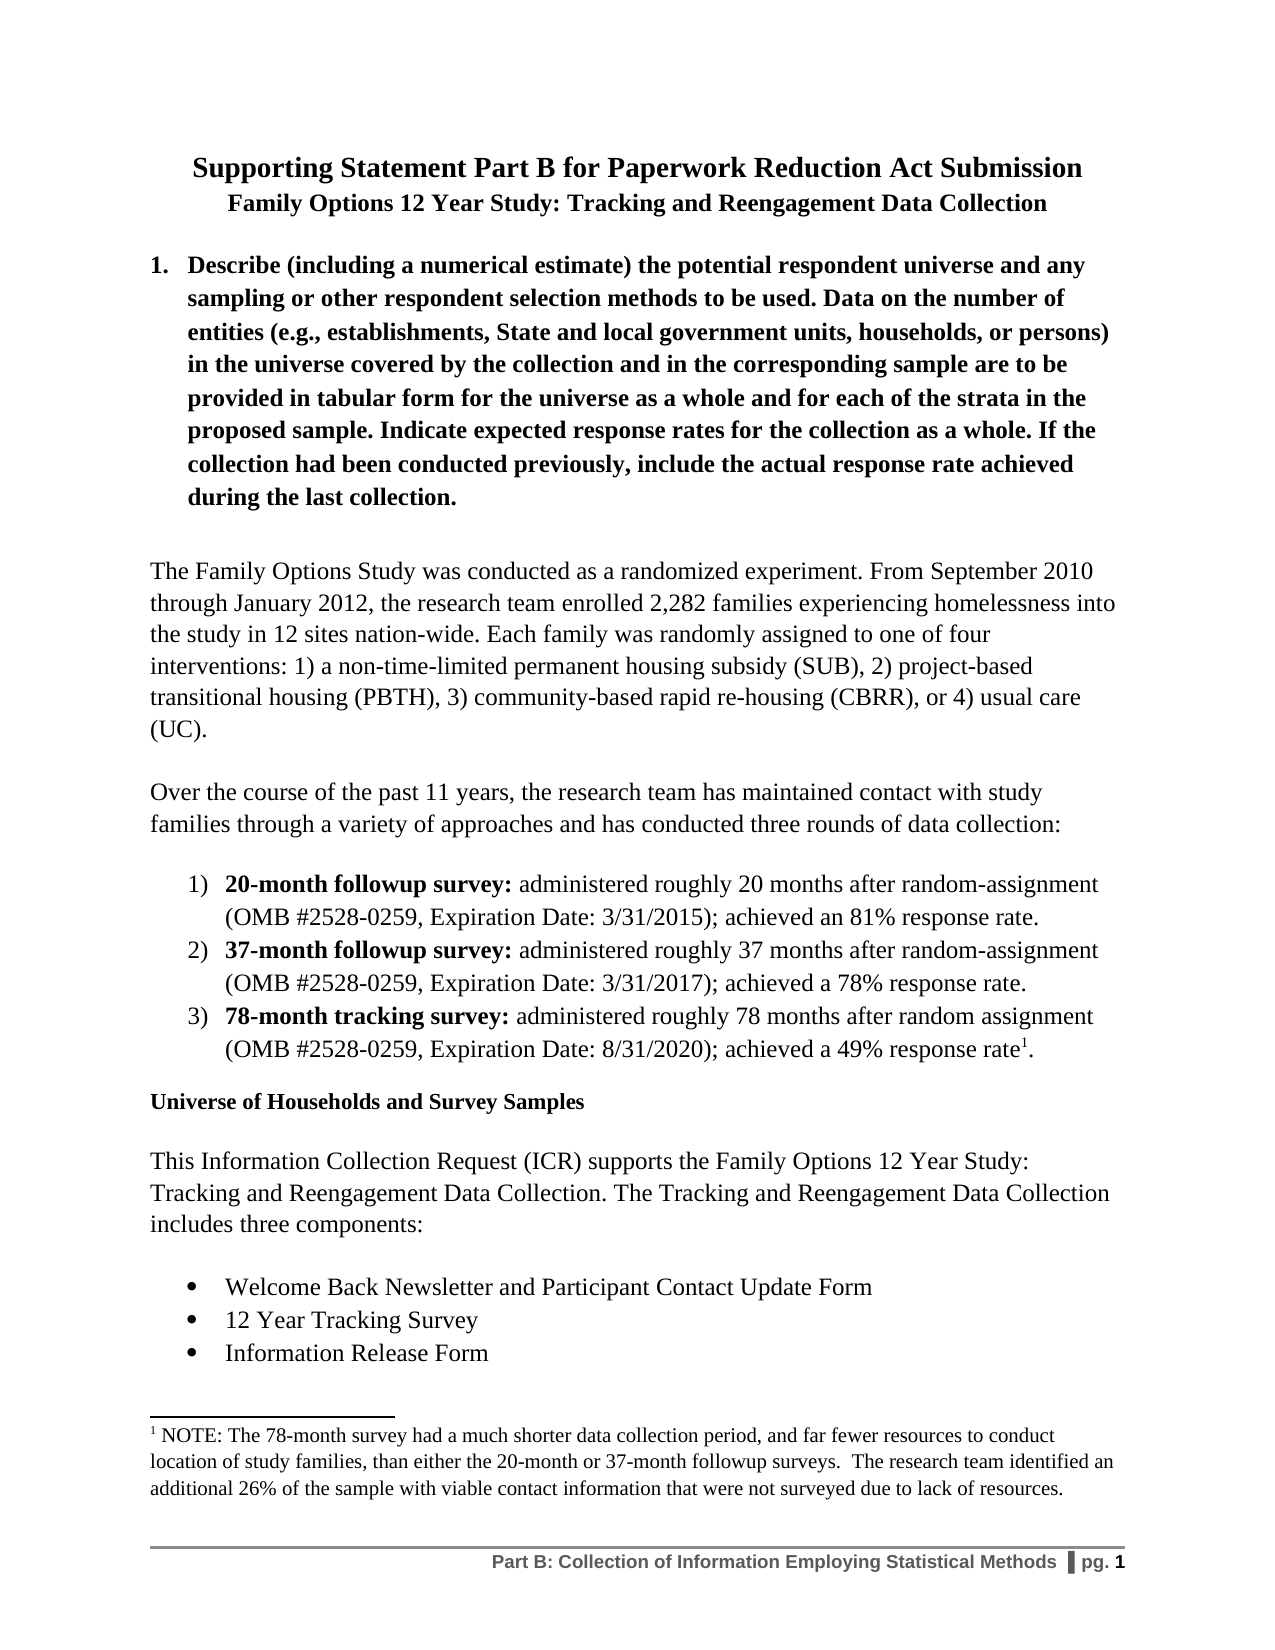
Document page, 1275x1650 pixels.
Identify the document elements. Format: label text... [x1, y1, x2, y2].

list 12 Year Tracking Survey [187, 1305, 1125, 1334]
list Information Release Form [187, 1338, 1125, 1367]
list 20-month followup survey: administered roughly 20 months after random-assignment (OMB #2528-0259, Expiration Date: 3/31/2015); achieved an 81% response rate. [187, 869, 1125, 931]
text The Family Options Study was conducted as a randomized experiment. From September 2010 through January 2012, the research team enrolled 2,282 families experiencing homelessness into the study in 12 sites nation-wide. Each family was randomly assigned to one of four interventions: 1) a non-time-limited permanent housing subsidy (SUB), 2) project-based transitional housing (PBTH), 3) community-based rapid re-housing (CBRR), or 4) usual care (UC). [150, 556, 1125, 743]
list Describe (including a numerical estimate) the potential respondent universe and any sampling or other respondent selection methods to be used. Data on the number of entities (e.g., establishments, State and local government units, households, or persons) in the universe covered by the collection and in the corresponding sample are to be provided in tabular form for the universe as a whole and for each of the strata in the proposed sample. Indicate expected response rates for the collection as a whole. If the collection had been conducted previously, include the actual response rate achieved during the last collection. [150, 251, 1125, 510]
list 37-month followup survey: administered roughly 37 months after random-assignment (OMB #2528-0259, Expiration Date: 3/31/2017); achieved a 78% response rate. [187, 935, 1125, 997]
text Supporting Statement Part B for Paperwork Reduction Act Submission [150, 150, 1125, 183]
text Family Options 12 Year Study: Tracking and Reengagement Data Collection [150, 188, 1125, 217]
text Over the course of the past 11 years, the research team has maintained contact with study families through a variety of approaches and has conducted three rounds of data collection: [150, 777, 1125, 837]
list Welcome Back Newsletter and Participant Contact Update Form [187, 1272, 1125, 1301]
list 78-month tracking survey: administered roughly 78 months after random assignment (OMB #2528-0259, Expiration Date: 8/31/2020); achieved a 49% response rate. [187, 1001, 1125, 1063]
text Universe of Households and Survey Samples [150, 1088, 1125, 1114]
text This Information Collection Request (ICR) supports the Family Options 12 Year Study: Tracking and Reengagement Data Collection. The Tracking and Reengagement Data Collection includes three components: [150, 1146, 1125, 1238]
